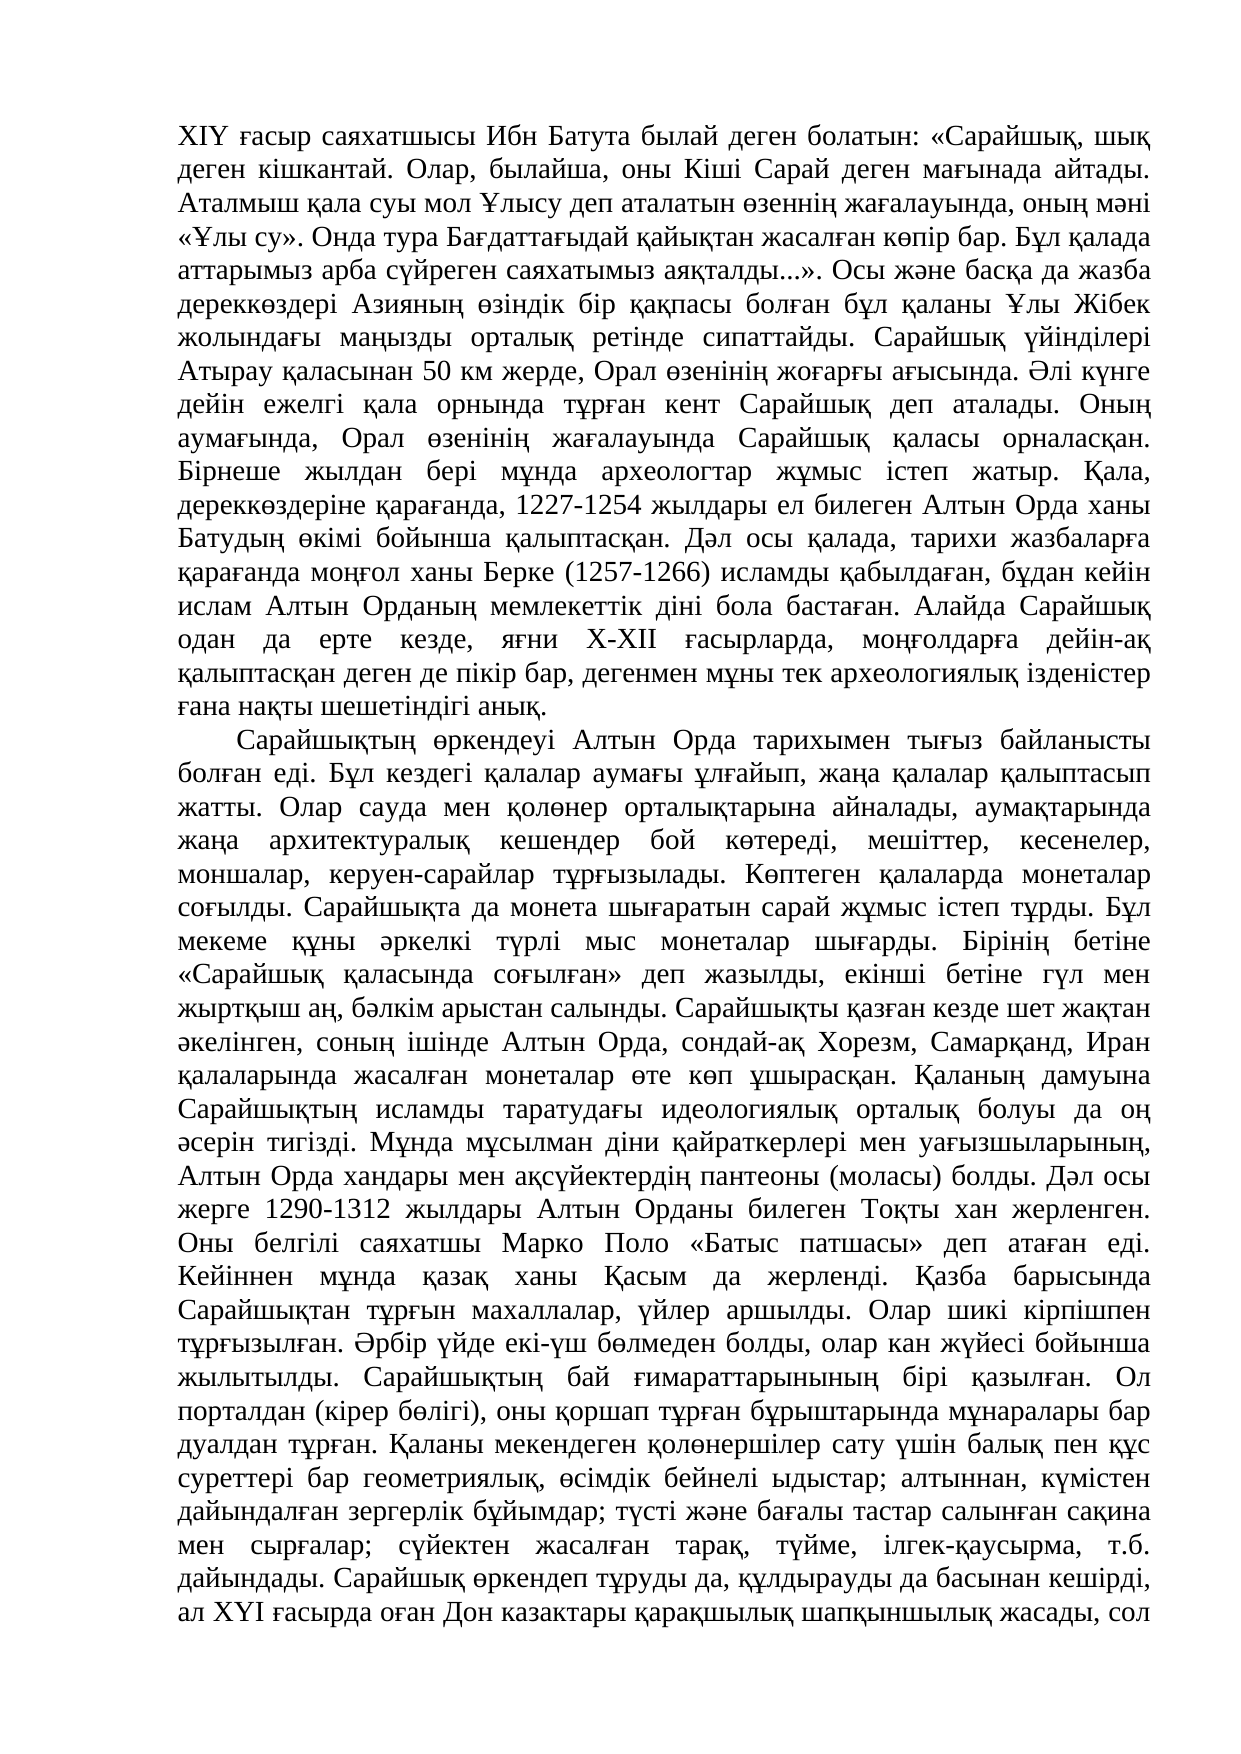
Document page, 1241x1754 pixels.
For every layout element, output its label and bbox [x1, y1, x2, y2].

text [177, 118, 1152, 722]
text [177, 722, 1152, 1627]
